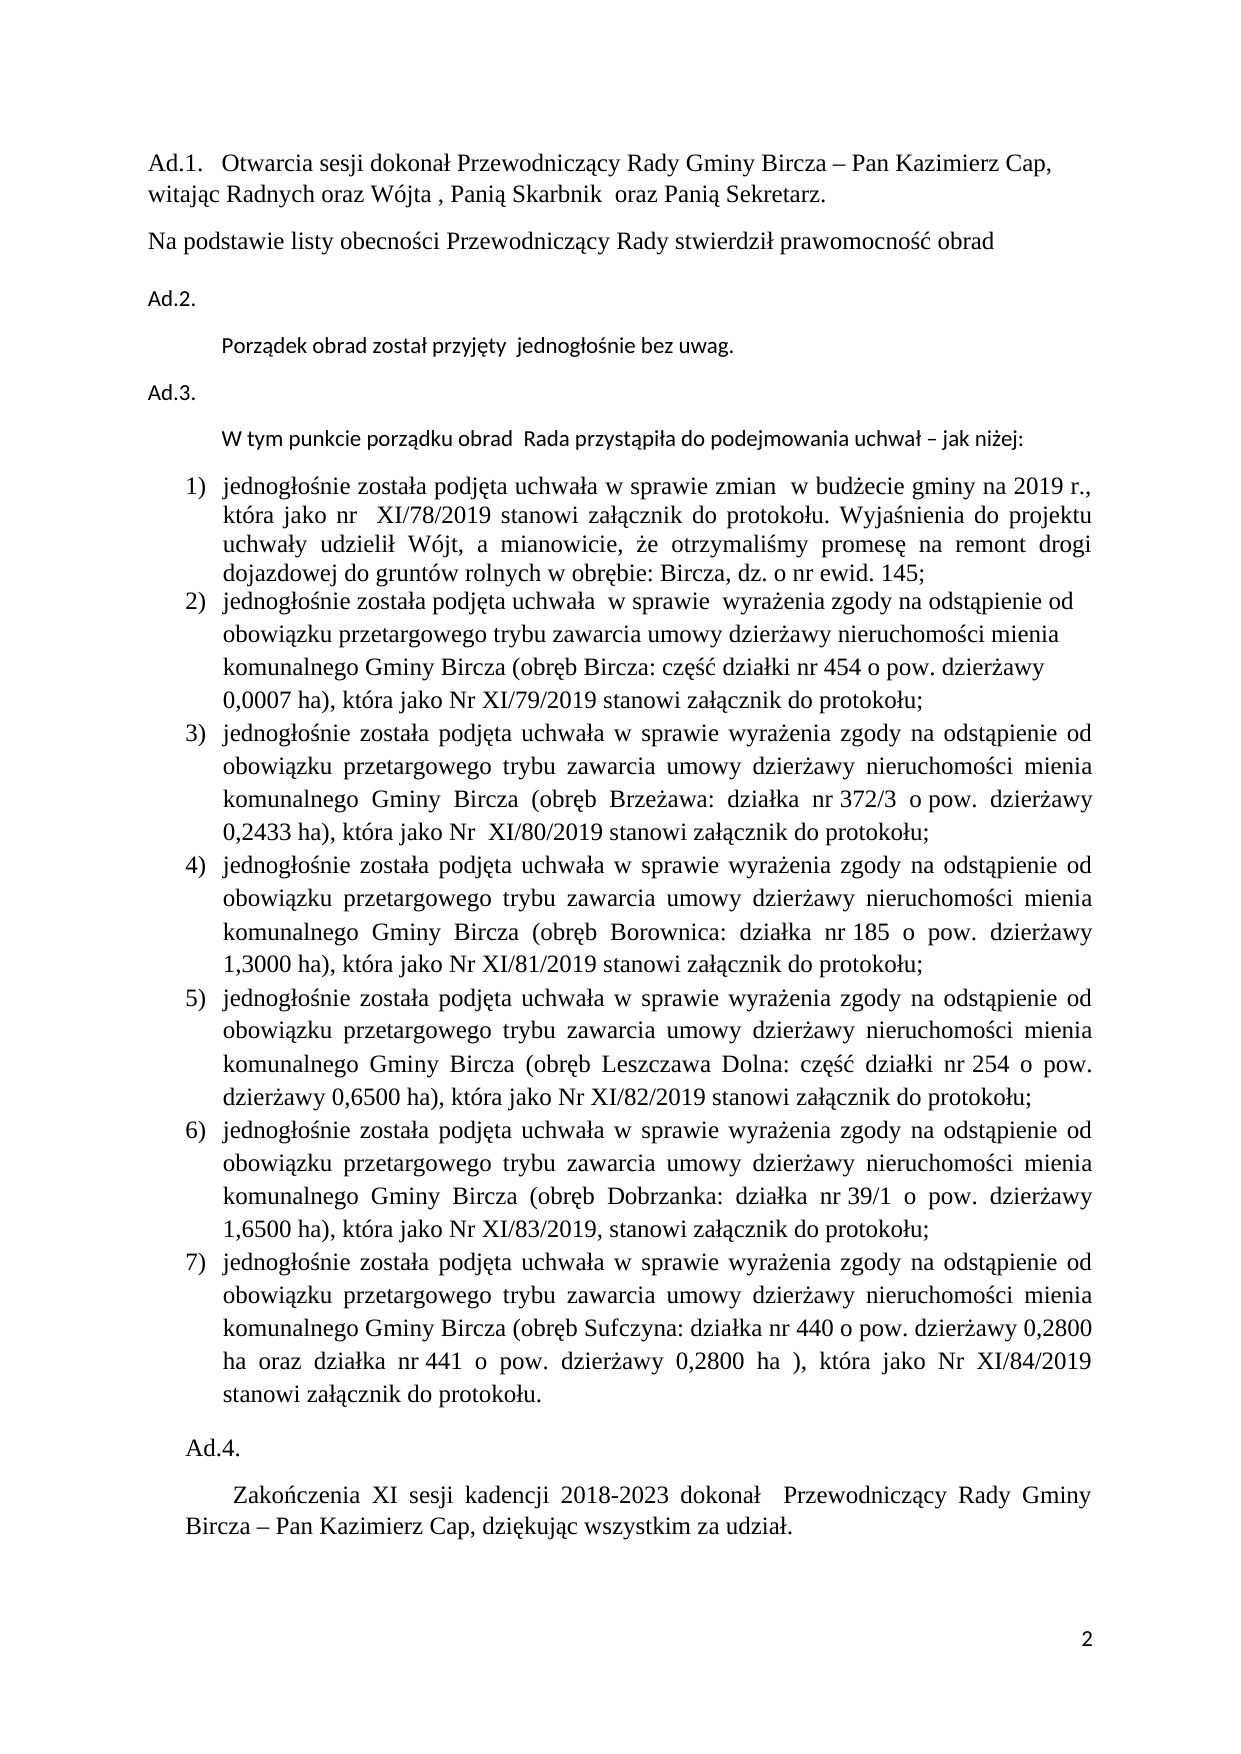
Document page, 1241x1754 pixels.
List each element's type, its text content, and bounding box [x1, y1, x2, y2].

text Porządek obrad został przyjęty jednogłośnie bez uwag. [148, 331, 1093, 359]
list jednogłośnie została podjęta uchwała w sprawie zmian w budżecie gminy na 2019 r., która jako nr XI/78/2019 stanowi załącznik do protokołu. Wyjaśnienia do projektu uchwały udzielił Wójt, a mianowicie, że otrzymaliśmy promesę na remont drogi dojazdowej do gruntów rolnych w obrębie: Bircza, dz. o nr ewid. 145; [185, 471, 1093, 586]
text Na podstawie listy obecności Przewodniczący Rady stwierdził prawomocność obrad [148, 226, 1093, 255]
list jednogłośnie została podjęta uchwała w sprawie wyrażenia zgody na odstąpienie od obowiązku przetargowego trybu zawarcia umowy dzierżawy nieruchomości mienia komunalnego Gminy Bircza (obręb Brzeżawa: działka nr 372/3 o pow. dzierżawy 0,2433 ha), która jako Nr XI/80/2019 stanowi załącznik do protokołu; [185, 718, 1093, 846]
text Ad.4. [185, 1433, 1093, 1461]
list jednogłośnie została podjęta uchwała w sprawie wyrażenia zgody na odstąpienie od obowiązku przetargowego trybu zawarcia umowy dzierżawy nieruchomości mienia komunalnego Gminy Bircza (obręb Bircza: część działki nr 454 o pow. dzierżawy 0,0007 ha), która jako Nr XI/79/2019 stanowi załącznik do protokołu; [185, 586, 1093, 714]
text Zakończenia XI sesji kadencji 2018-2023 dokonał Przewodniczący Rady Gminy Bircza – Pan Kazimierz Cap, dziękując wszystkim za udział. [185, 1480, 1093, 1540]
list jednogłośnie została podjęta uchwała w sprawie wyrażenia zgody na odstąpienie od obowiązku przetargowego trybu zawarcia umowy dzierżawy nieruchomości mienia komunalnego Gminy Bircza (obręb Borownica: działka nr 185 o pow. dzierżawy 1,3000 ha), która jako Nr XI/81/2019 stanowi załącznik do protokołu; [185, 851, 1093, 978]
text Ad.1. Otwarcia sesji dokonał Przewodniczący Rady Gminy Bircza – Pan Kazimierz Cap, witając Radnych oraz Wójta , Panią Skarbnik oraz Panią Sekretarz. [148, 148, 1093, 207]
list jednogłośnie została podjęta uchwała w sprawie wyrażenia zgody na odstąpienie od obowiązku przetargowego trybu zawarcia umowy dzierżawy nieruchomości mienia komunalnego Gminy Bircza (obręb Leszczawa Dolna: część działki nr 254 o pow. dzierżawy 0,6500 ha), która jako Nr XI/82/2019 stanowi załącznik do protokołu; [185, 983, 1093, 1110]
list jednogłośnie została podjęta uchwała w sprawie wyrażenia zgody na odstąpienie od obowiązku przetargowego trybu zawarcia umowy dzierżawy nieruchomości mienia komunalnego Gminy Bircza (obręb Sufczyna: działka nr 440 o pow. dzierżawy 0,2800 ha oraz działka nr 441 o pow. dzierżawy 0,2800 ha ), która jako Nr XI/84/2019 stanowi załącznik do protokołu. [185, 1247, 1093, 1408]
text Ad.3. [148, 378, 1093, 406]
list jednogłośnie została podjęta uchwała w sprawie wyrażenia zgody na odstąpienie od obowiązku przetargowego trybu zawarcia umowy dzierżawy nieruchomości mienia komunalnego Gminy Bircza (obręb Dobrzanka: działka nr 39/1 o pow. dzierżawy 1,6500 ha), która jako Nr XI/83/2019, stanowi załącznik do protokołu; [185, 1115, 1093, 1242]
text Ad.2. [148, 284, 1093, 312]
text W tym punkcie porządku obrad Rada przystąpiła do podejmowania uchwał – jak niżej: [148, 424, 1093, 452]
